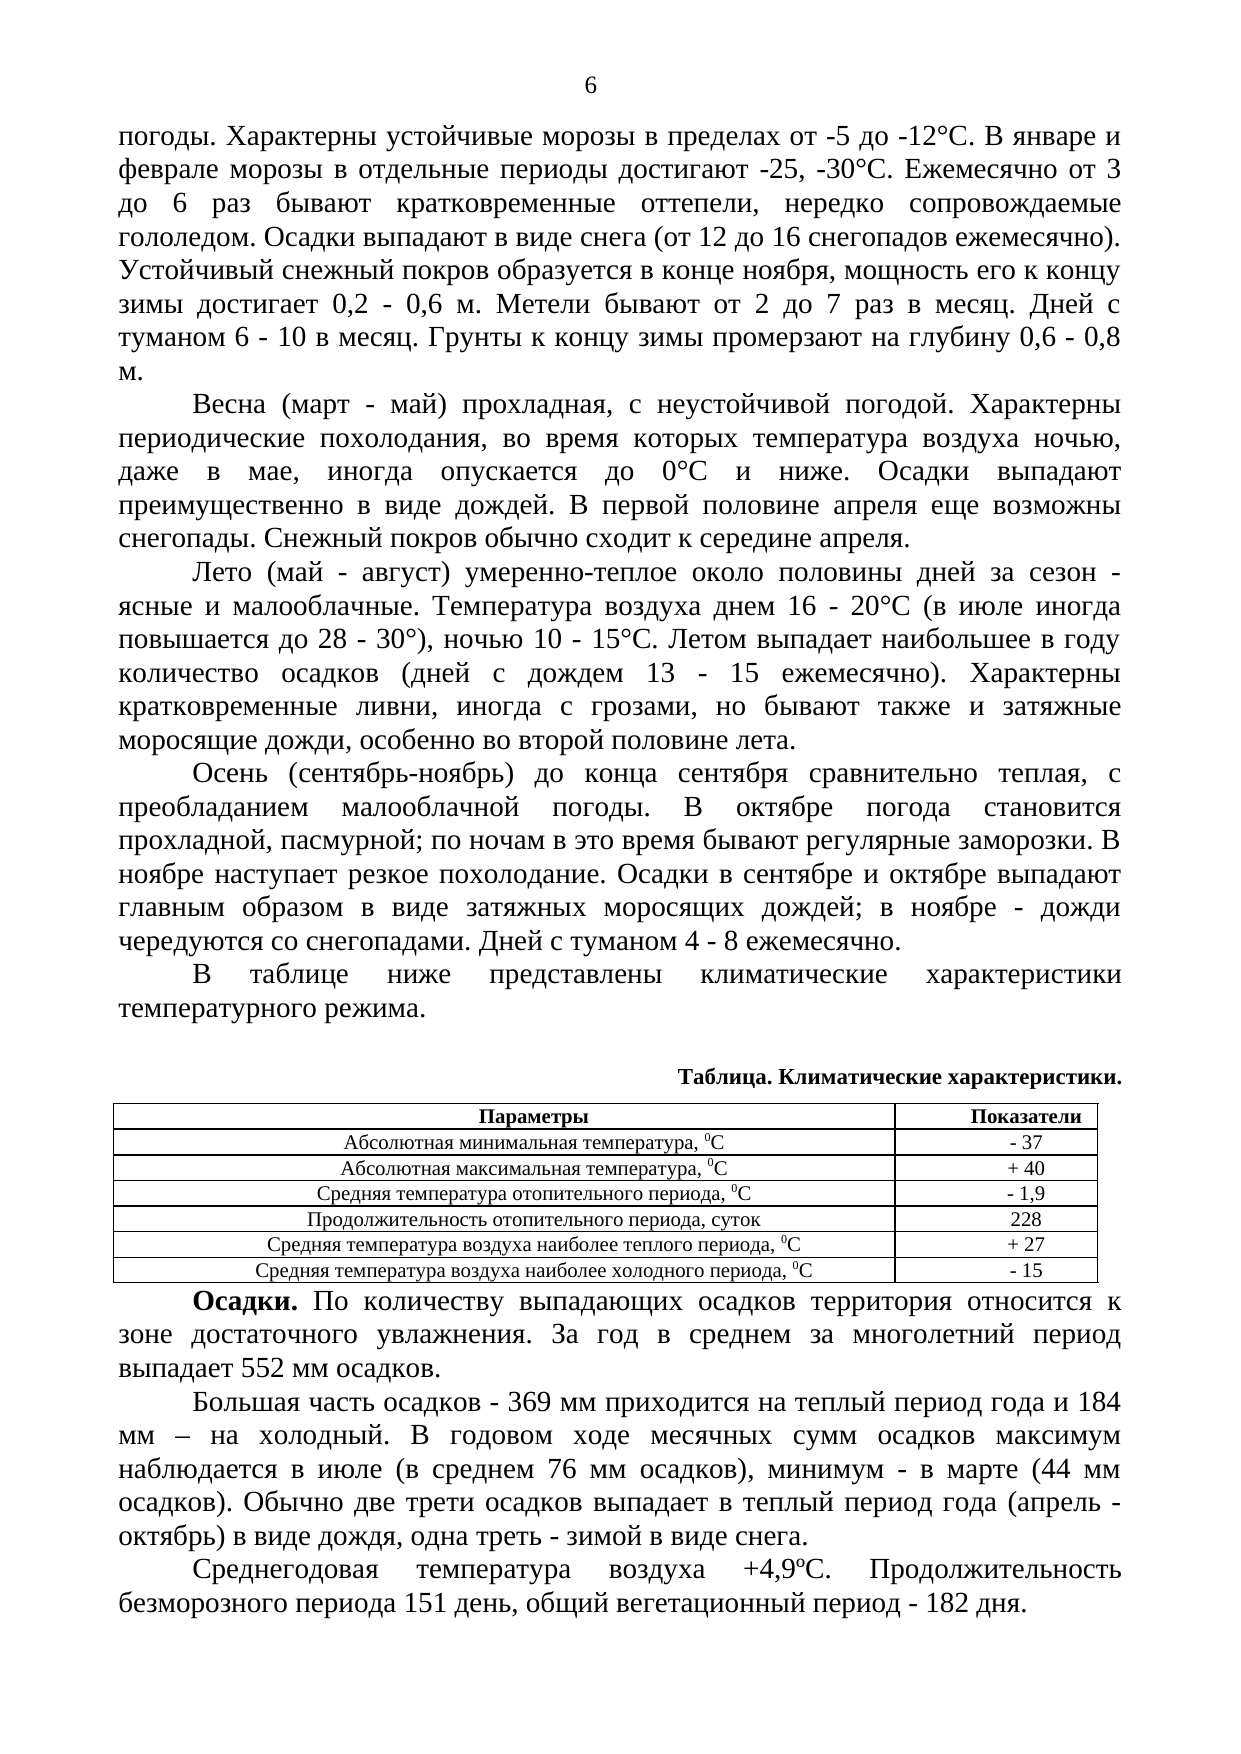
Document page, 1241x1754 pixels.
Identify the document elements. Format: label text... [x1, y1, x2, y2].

table_cell Абсолютная минимальная температура, 0С [114, 1130, 894, 1154]
table_cell Абсолютная максимальная температура, 0С [114, 1156, 894, 1179]
text Большая часть осадков - 369 мм приходится на теплый период года и 184 мм – на холодный. В годовом ходе месячных сумм осадков максимум наблюдается в июле (в среднем 76 мм осадков), минимум - в марте (44 мм осадков). Обычно две трети осадков выпадает в теплый период года (апрель - октябрь) в виде дождя, одна треть - зимой в виде снега. [118, 1384, 1122, 1551]
table_cell Средняя температура воздуха наиболее холодного периода, 0С [114, 1258, 894, 1282]
table_cell 228 [896, 1207, 1097, 1231]
table_cell - 15 [896, 1258, 1097, 1282]
text Среднегодовая температура воздуха +4,9ºС. Продолжительность безморозного периода 151 день, общий вегетационный период - 182 дня. [118, 1551, 1122, 1618]
table_cell + 27 [896, 1232, 1097, 1256]
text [118, 118, 1122, 386]
table_cell + 40 [896, 1156, 1097, 1179]
table_header Показатели [896, 1104, 1097, 1128]
table_cell Средняя температура воздуха наиболее теплого периода, 0С [114, 1232, 894, 1256]
table_header Параметры [114, 1104, 894, 1128]
text В таблице ниже представлены климатические характеристики температурного режима. [118, 957, 1122, 1024]
text Весна (март - май) прохладная, с неустойчивой погодой. Характерны периодические похолодания, во время которых температура воздуха ночью, даже в мае, иногда опускается до 0°С и ниже. Осадки выпадают преимущественно в виде дождей. В первой половине апреля еще возможны снегопады. Снежный покров обычно сходит к середине апреля. [118, 386, 1122, 554]
table_cell - 37 [896, 1130, 1097, 1154]
table_cell Продолжительность отопительного периода, суток [114, 1207, 894, 1231]
table_cell - 1,9 [896, 1181, 1097, 1205]
text Осень (сентябрь-ноябрь) до конца сентября сравнительно теплая, с преобладанием малооблачной погоды. В октябре погода становится прохладной, пасмурной; по ночам в это время бывают регулярные заморозки. В ноябре наступает резкое похолодание. Осадки в сентябре и октябре выпадают главным образом в виде затяжных моросящих дождей; в ноябре - дожди чередуются со снегопадами. Дней с туманом 4 - 8 ежемесячно. [118, 755, 1122, 957]
text Таблица. Климатические характеристики. [118, 1063, 1122, 1089]
text Осадки. По количеству выпадающих осадков территория относится к зоне достаточного увлажнения. За год в среднем за многолетний период выпадает 552 мм осадков. [118, 1283, 1122, 1384]
text Лето (май - август) умеренно-теплое около половины дней за сезон - ясные и малооблачные. Температура воздуха днем 16 - 20°С (в июле иногда повышается до 28 - 30°), ночью 10 - 15°С. Летом выпадает наибольшее в году количество осадков (дней с дождем 13 - 15 ежемесячно). Характерны кратковременные ливни, иногда с грозами, но бывают также и затяжные моросящие дожди, особенно во второй половине лета. [118, 554, 1122, 755]
table_cell Средняя температура отопительного периода, 0С [114, 1181, 894, 1205]
